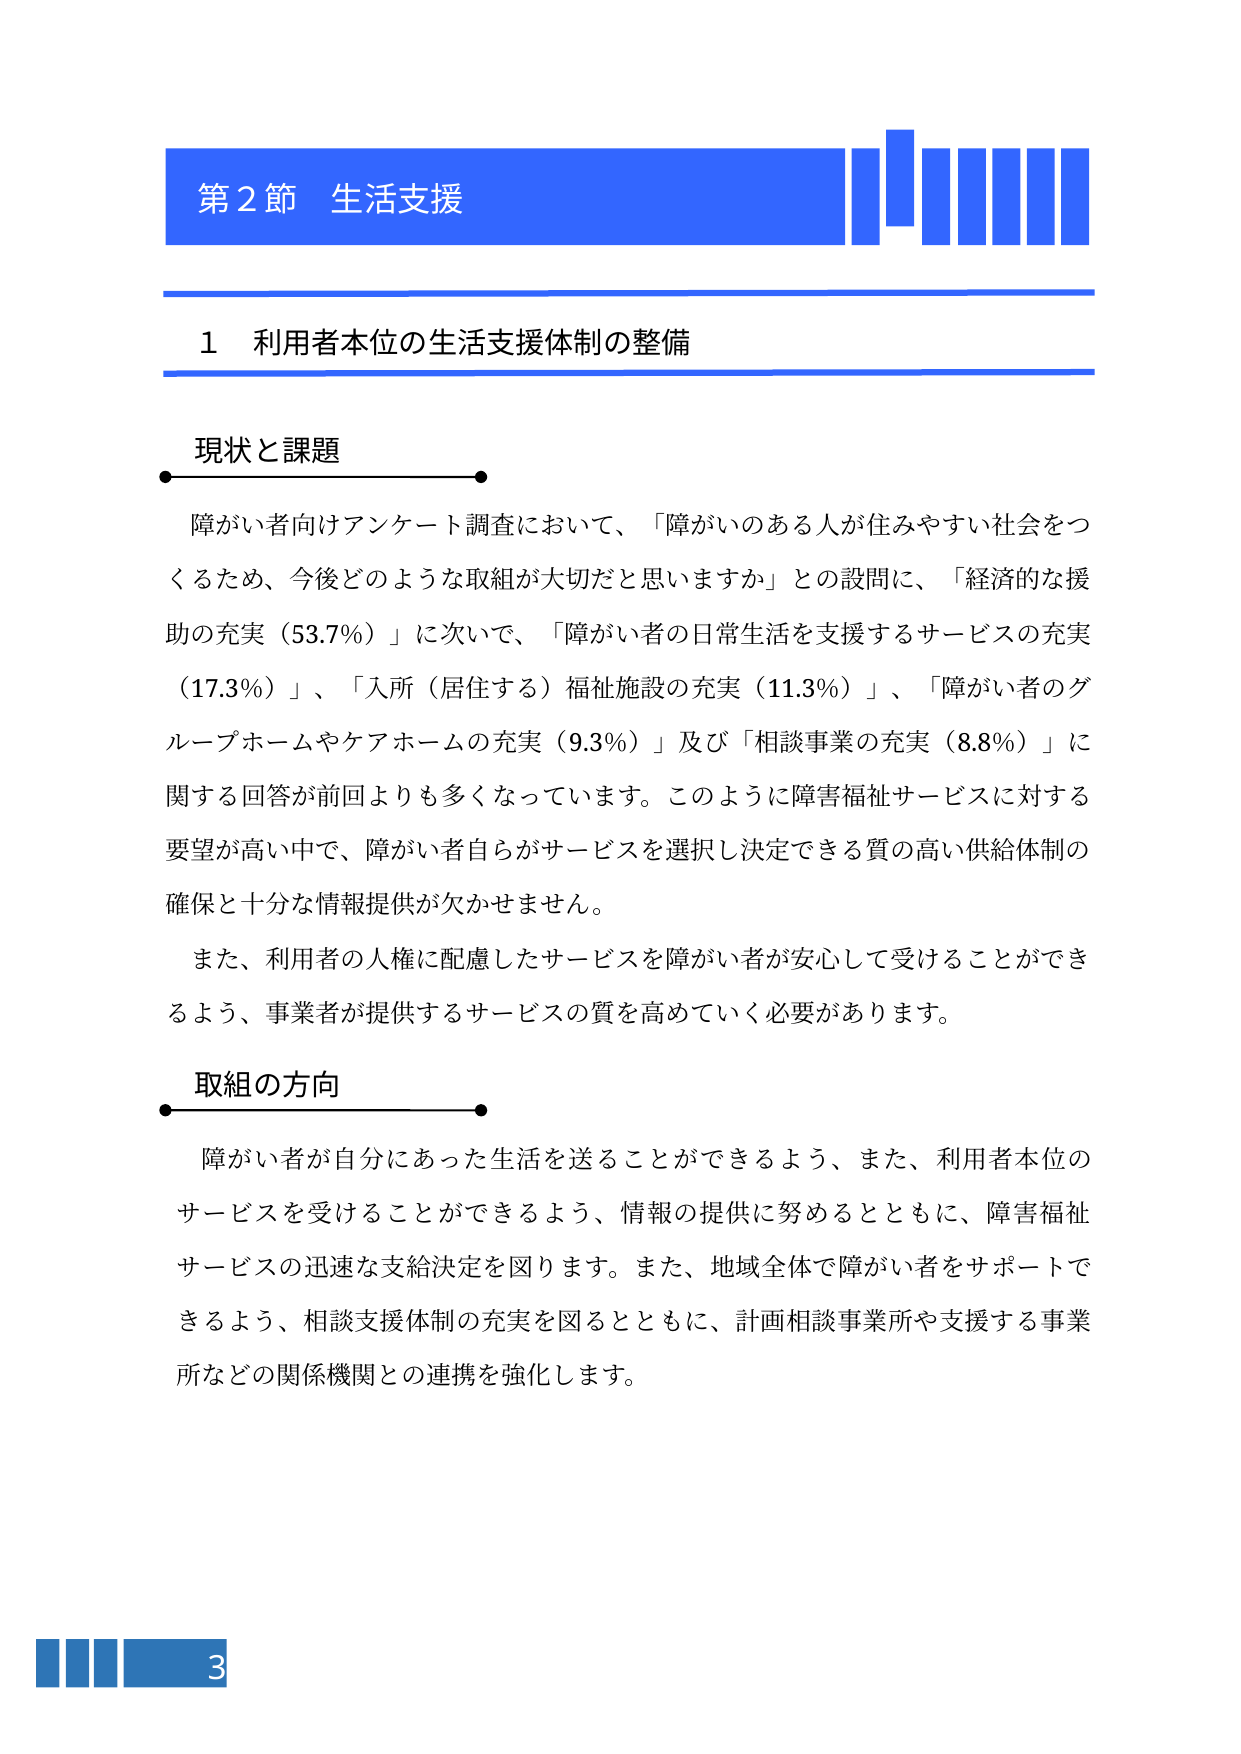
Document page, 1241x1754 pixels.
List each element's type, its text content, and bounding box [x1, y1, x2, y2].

text 障がい者向けアンケート調査において、「障がいのある人が住みやすい社会をつくるため、今後どのような取組が大切だと思いますか」との設問に、「経済的な援助の充実（53.7％）」に次いで、「障がい者の日常生活を支援するサービスの充実（17.3％）」、「入所（居住する）福祉施設の充実（11.3％）」、「障がい者のグループホームやケアホームの充実（9.3％）」及び「相談事業の充実（8.8％）」に関する回答が前回よりも多くなっています。このように障害福祉サービスに対する要望が高い中で、障がい者自らがサービスを選択し決定できる質の高い供給体制の確保と十分な情報提供が欠かせません。 [165, 491, 1092, 925]
text 現状と課題 [165, 418, 1092, 473]
text １ 利用者本位の生活支援体制の整備 [165, 310, 1092, 364]
text 障がい者が自分にあった生活を送ることができるよう、また、利用者本位のサービスを受けることができるよう、情報の提供に努めるとともに、障害福祉サービスの迅速な支給決定を図ります。また、地域全体で障がい者をサポートできるよう、相談支援体制の充実を図るとともに、計画相談事業所や支援する事業所などの関係機関との連携を強化します。 [176, 1125, 1092, 1396]
text 取組の方向 [165, 1052, 1092, 1106]
text また、利用者の人権に配慮したサービスを障がい者が安心して受けることができるよう、事業者が提供するサービスの質を高めていく必要があります。 [165, 925, 1092, 1033]
